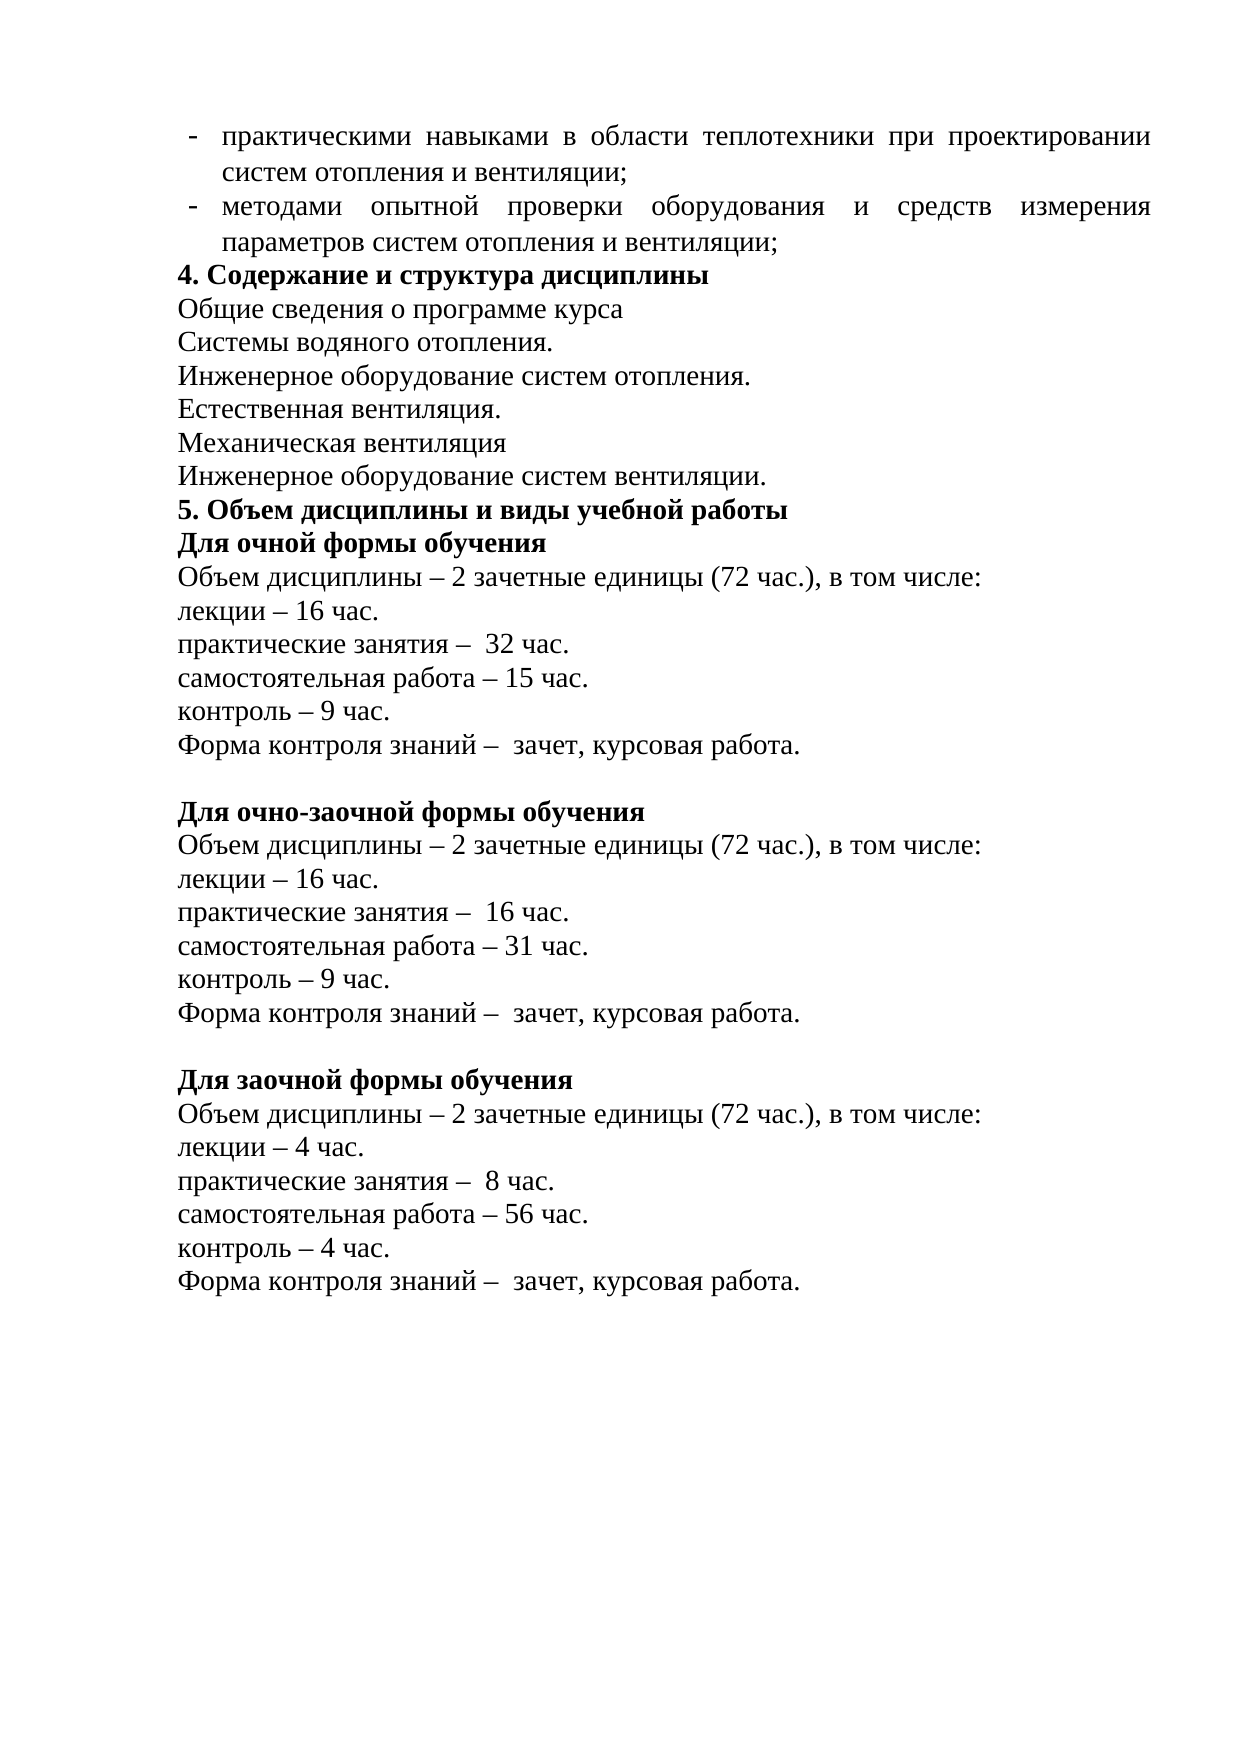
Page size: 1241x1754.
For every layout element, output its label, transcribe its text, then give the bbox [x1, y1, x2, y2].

text контроль – 9 час. [177, 962, 1152, 995]
text лекции – 16 час. [177, 861, 1152, 894]
text Системы водяного отопления. [177, 324, 1152, 358]
text Объем дисциплины – 2 зачетные единицы (72 час.), в том числе: [177, 827, 1152, 861]
text практические занятия – 8 час. [177, 1163, 1152, 1196]
text Общие сведения о программе курса [177, 291, 1152, 324]
text лекции – 16 час. [177, 593, 1152, 626]
text 5. Объем дисциплины и виды учебной работы [177, 492, 1152, 526]
text Для заочной формы обучения [177, 1062, 1152, 1096]
text Объем дисциплины – 2 зачетные единицы (72 час.), в том числе: [177, 1096, 1152, 1129]
text Инженерное оборудование систем вентиляции. [177, 458, 1152, 492]
text практические занятия – 32 час. [177, 626, 1152, 660]
text контроль – 9 час. [177, 693, 1152, 727]
text Форма контроля знаний – зачет, курсовая работа. [177, 995, 1152, 1029]
text Естественная вентиляция. [177, 391, 1152, 425]
text 4. Содержание и структура дисциплины [177, 257, 1152, 291]
text практические занятия – 16 час. [177, 894, 1152, 928]
text Механическая вентиляция [177, 425, 1152, 458]
list практическими навыками в области теплотехники при проектировании систем отопления и вентиляции; [184, 118, 1152, 188]
list методами опытной проверки оборудования и средств измерения параметров систем отопления и вентиляции; [184, 188, 1152, 257]
text Инженерное оборудование систем отопления. [177, 358, 1152, 391]
text Форма контроля знаний – зачет, курсовая работа. [177, 727, 1152, 760]
text Для очной формы обучения [177, 526, 1152, 559]
text Для очно-заочной формы обучения [177, 794, 1152, 827]
text самостоятельная работа – 31 час. [177, 928, 1152, 962]
text самостоятельная работа – 56 час. [177, 1196, 1152, 1230]
text Объем дисциплины – 2 зачетные единицы (72 час.), в том числе: [177, 559, 1152, 593]
text Форма контроля знаний – зачет, курсовая работа. [177, 1263, 1152, 1297]
text контроль – 4 час. [177, 1230, 1152, 1263]
text самостоятельная работа – 15 час. [177, 660, 1152, 693]
text лекции – 4 час. [177, 1129, 1152, 1163]
